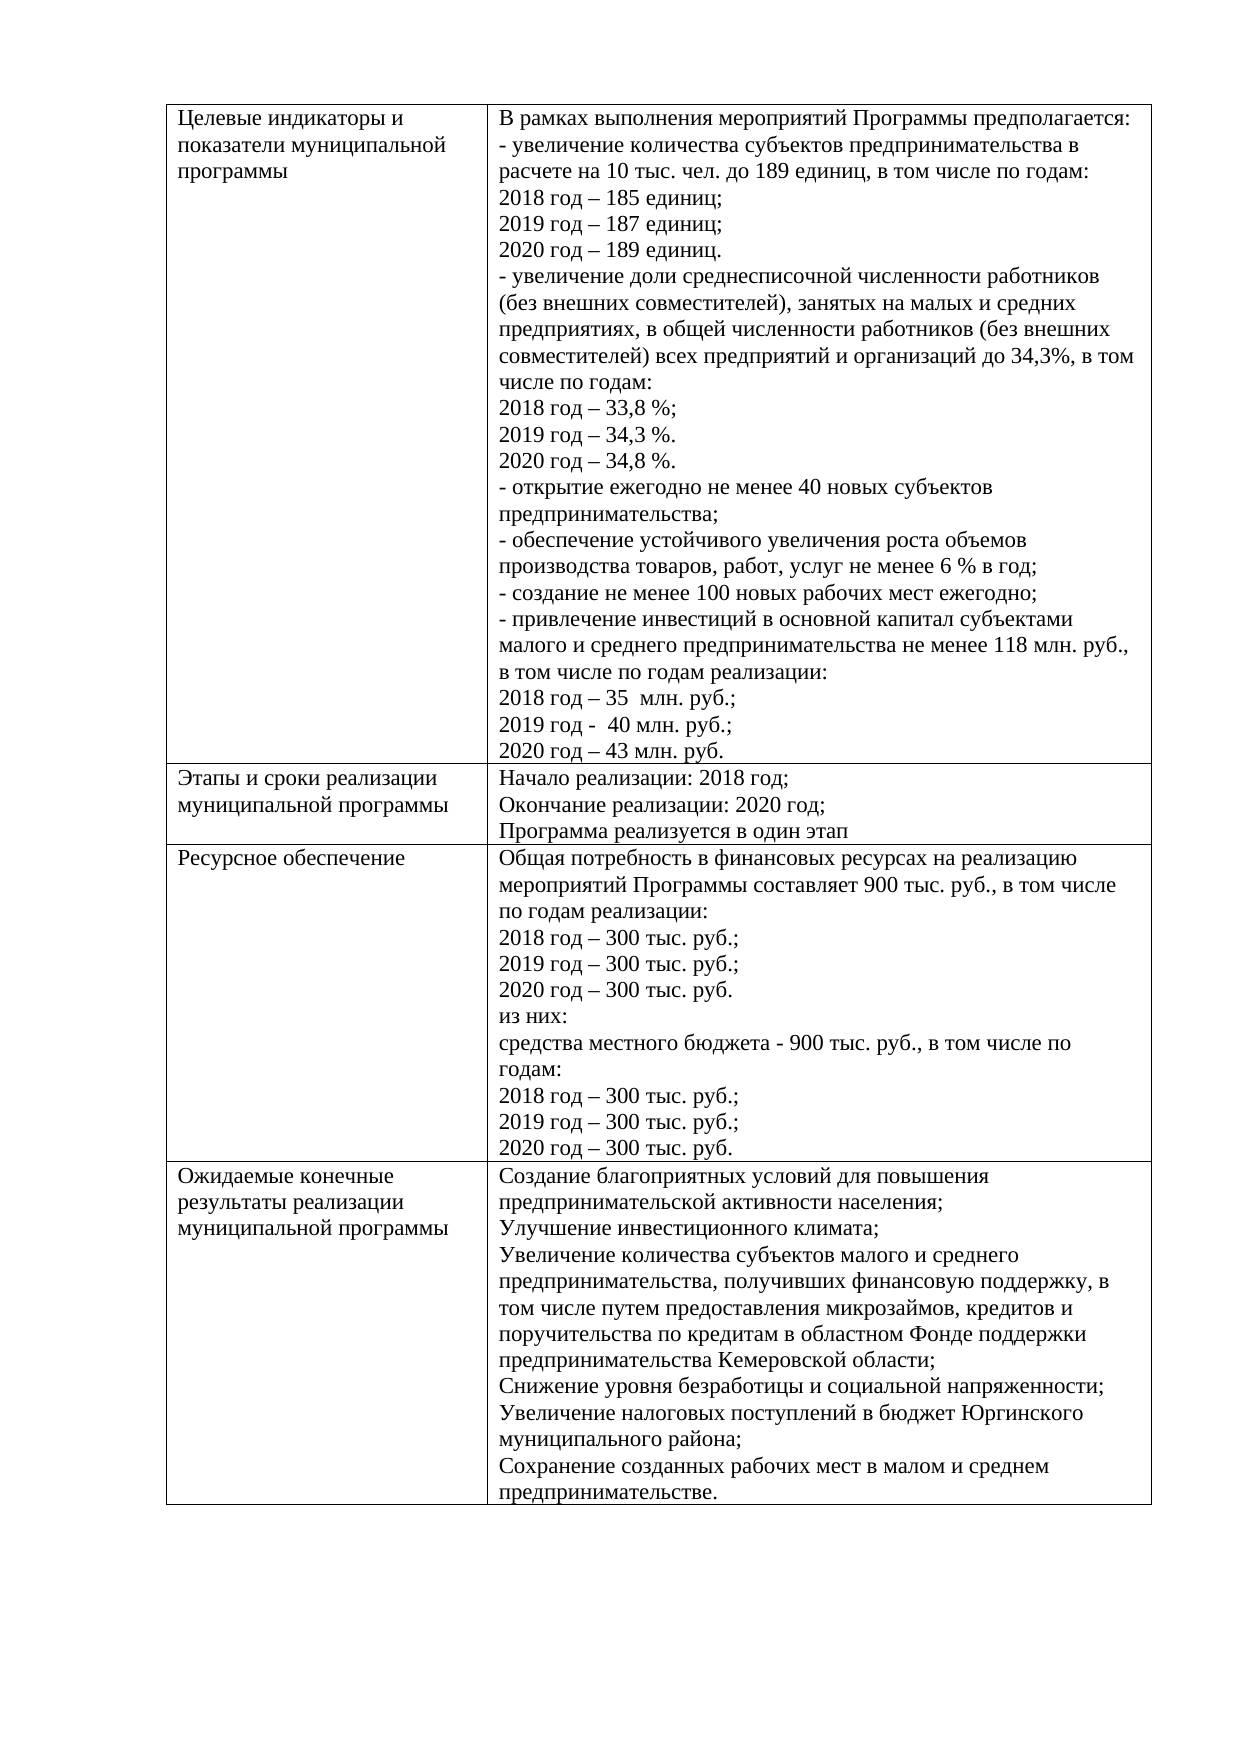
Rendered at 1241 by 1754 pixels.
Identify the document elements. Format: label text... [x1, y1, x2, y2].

table_cell Ожидаемые конечные результаты реализации муниципальной программы [167, 1162, 487, 1504]
table_cell Этапы и сроки реализации муниципальной программы [167, 764, 487, 843]
table_cell Целевые индикаторы и показатели муниципальной программы [167, 105, 487, 763]
table_cell Общая потребность в финансовых ресурсах на реализацию мероприятий Программы составляет 900 тыс. руб., в том числе по годам реализации: 2018 год – 300 тыс. руб.; 2019 год – 300 тыс. руб.; 2020 год – 300 тыс. руб. из них: средства местного бюджета - 900 тыс. руб., в том числе по годам: 2018 год – 300 тыс. руб.; 2019 год – 300 тыс. руб.; 2020 год – 300 тыс. руб. [488, 845, 1151, 1161]
table_cell Начало реализации: 2018 год; Окончание реализации: 2020 год; Программа реализуется в один этап [488, 764, 1151, 843]
table_cell Создание благоприятных условий для повышения предпринимательской активности населения; Улучшение инвестиционного климата; Увеличение количества субъектов малого и среднего предпринимательства, получивших финансовую поддержку, в том числе путем предоставления микрозаймов, кредитов и поручительства по кредитам в областном Фонде поддержки предпринимательства Кемеровской области; Снижение уровня безработицы и социальной напряженности; Увеличение налоговых поступлений в бюджет Юргинского муниципального района; Сохранение созданных рабочих мест в малом и среднем предпринимательстве. [488, 1162, 1151, 1504]
table_cell Ресурсное обеспечение [167, 845, 487, 1161]
table_cell В рамках выполнения мероприятий Программы предполагается: - увеличение количества субъектов предпринимательства в расчете на 10 тыс. чел. до 189 единиц, в том числе по годам: 2018 год – 185 единиц; 2019 год – 187 единиц; 2020 год – 189 единиц. - увеличение доли среднесписочной численности работников (без внешних совместителей), занятых на малых и средних предприятиях, в общей численности работников (без внешних совместителей) всех предприятий и организаций до 34,3%, в том числе по годам: 2018 год – 33,8 %; 2019 год – 34,3 %. 2020 год – 34,8 %. - открытие ежегодно не менее 40 новых субъектов предпринимательства; - обеспечение устойчивого увеличения роста объемов производства товаров, работ, услуг не менее 6 % в год; - создание не менее 100 новых рабочих мест ежегодно; - привлечение инвестиций в основной капитал субъектами малого и среднего предпринимательства не менее 118 млн. руб., в том числе по годам реализации: 2018 год – 35 млн. руб.; 2019 год - 40 млн. руб.; 2020 год – 43 млн. руб. [488, 105, 1151, 763]
